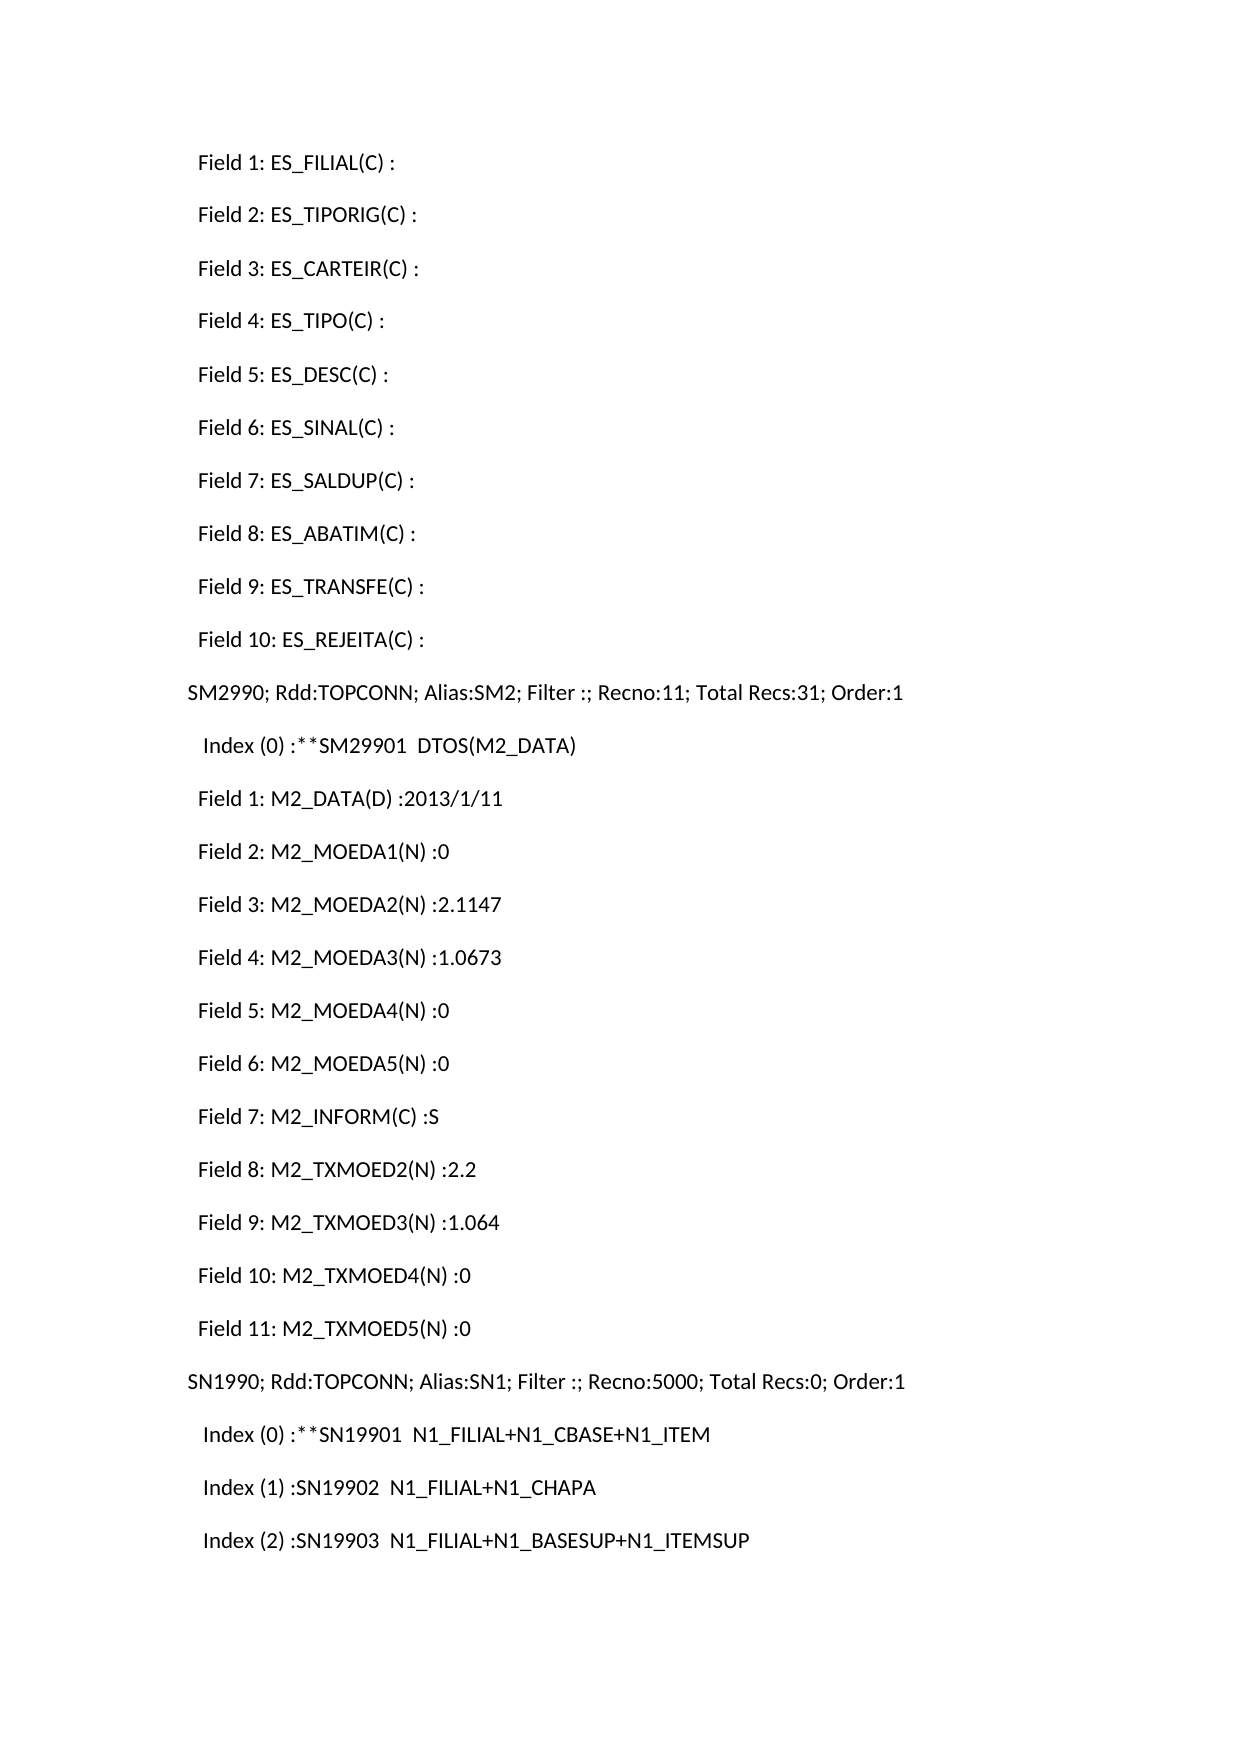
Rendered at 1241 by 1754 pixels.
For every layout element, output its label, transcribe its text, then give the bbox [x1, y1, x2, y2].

text Field 9: M2_TXMOED3(N) :1.064 [177, 1208, 1063, 1236]
text Field 2: M2_MOEDA1(N) :0 [177, 837, 1063, 865]
text Index (0) :**SM29901 DTOS(M2_DATA) [177, 731, 1063, 759]
text Field 11: M2_TXMOED5(N) :0 [177, 1314, 1063, 1342]
text Field 9: ES_TRANSFE(C) : [177, 572, 1063, 600]
text Field 7: ES_SALDUP(C) : [177, 466, 1063, 494]
text SM2990; Rdd:TOPCONN; Alias:SM2; Filter :; Recno:11; Total Recs:31; Order:1 [177, 678, 1063, 706]
text SN1990; Rdd:TOPCONN; Alias:SN1; Filter :; Recno:5000; Total Recs:0; Order:1 [177, 1367, 1063, 1395]
text Field 1: M2_DATA(D) :2013/1/11 [177, 784, 1063, 812]
text Field 3: M2_MOEDA2(N) :2.1147 [177, 890, 1063, 918]
text Field 4: M2_MOEDA3(N) :1.0673 [177, 943, 1063, 971]
text Field 10: M2_TXMOED4(N) :0 [177, 1261, 1063, 1289]
text Field 5: ES_DESC(C) : [177, 360, 1063, 388]
text Index (1) :SN19902 N1_FILIAL+N1_CHAPA [177, 1473, 1063, 1501]
text Field 7: M2_INFORM(C) :S [177, 1102, 1063, 1130]
text Field 8: ES_ABATIM(C) : [177, 519, 1063, 547]
text Field 8: M2_TXMOED2(N) :2.2 [177, 1155, 1063, 1183]
text Field 6: ES_SINAL(C) : [177, 413, 1063, 441]
text Field 5: M2_MOEDA4(N) :0 [177, 996, 1063, 1024]
text Field 3: ES_CARTEIR(C) : [177, 254, 1063, 282]
text Index (2) :SN19903 N1_FILIAL+N1_BASESUP+N1_ITEMSUP [177, 1526, 1063, 1554]
text Field 6: M2_MOEDA5(N) :0 [177, 1049, 1063, 1077]
text Field 1: ES_FILIAL(C) : [177, 148, 1063, 176]
text Field 10: ES_REJEITA(C) : [177, 625, 1063, 653]
text Index (0) :**SN19901 N1_FILIAL+N1_CBASE+N1_ITEM [177, 1420, 1063, 1448]
text Field 2: ES_TIPORIG(C) : [177, 201, 1063, 229]
text Field 4: ES_TIPO(C) : [177, 307, 1063, 335]
